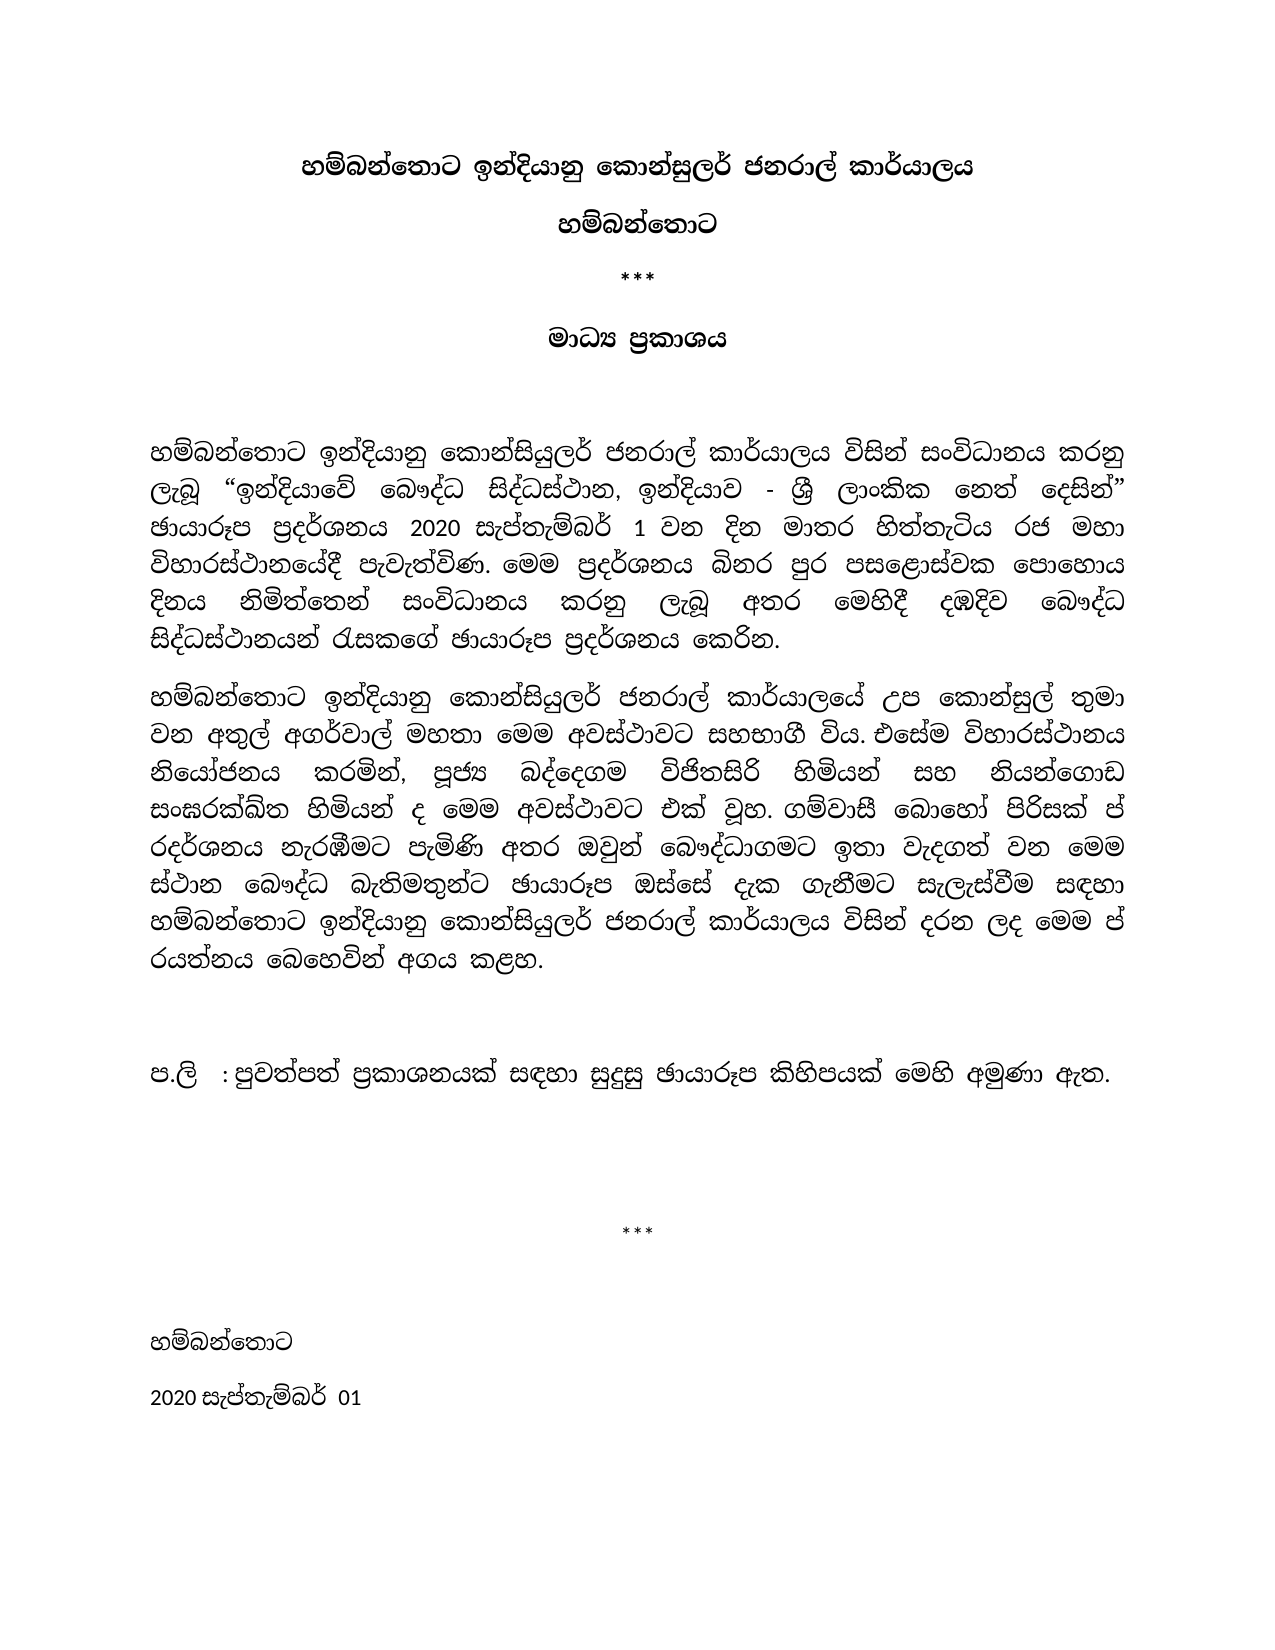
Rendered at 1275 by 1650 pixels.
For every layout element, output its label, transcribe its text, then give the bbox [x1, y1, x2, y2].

text හම්බන්තොට [150, 1328, 1125, 1358]
text මාධ්‍ය ප්‍රකාශය [150, 322, 1125, 355]
text *** [150, 1222, 1125, 1250]
text හම්බන්තොට ඉන්දියානු කොන්සියුලර් ජනරාල් කාර්යාලය විසින් සංවිධානය කරනු ලැබූ “ඉන්දියාවේ බෞද්ධ සිද්ධස්ථාන, ඉන්දියාව - ශ්‍රී ලාංකික නෙත් දෙසින්” ඡායාරූප ප්‍රදර්ශනය 2020 සැප්තැම්බර් 1 වන දින මාතර හිත්තැටිය රජ මහා විහාරස්ථානයේදී පැවැත්විණ. මෙම ප්‍රදර්ශනය බිනර පුර පසළොස්වක පොහොය දිනය නිමිත්තෙන් සංවිධානය කරනු ලැබූ අතර මෙහිදී දඹදිව බෞද්ධ සිද්ධස්ථානයන් රැසකගේ ඡායාරූප ප්‍රදර්ශනය කෙරින. [150, 436, 1125, 656]
text *** [150, 266, 1125, 297]
text හම්බන්තොට ඉන්දියානු කොන්සියුලර් ජනරාල් කාර්යාලයේ උප කොන්සුල් තුමා වන අතුල් අගර්වාල් මහතා මෙම අවස්ථාවට සහභාගී විය. එසේම විහාරස්ථානය නියෝජනය කරමින්, පූජ්‍ය බද්දෙගම විජිතසිරි හිමියන් සහ නියන්ගොඩ සංඝරක්ඛ්ත හිමියන් ද මෙම අවස්ථාවට එක් වූහ. ගම්වාසී බොහෝ පිරිසක් ප්‍රදර්ශනය නැරඹීමට පැමිණි අතර ඔවුන් බෞද්ධාගමට ඉතා වැදගත් වන මෙම ස්ථාන බෞද්ධ බැතිමතුන්ට ඡායාරූප ඔස්සේ දැක ගැනීමට සැලැස්වීම සඳහා හම්බන්තොට ඉන්දියානු කොන්සියුලර් ජනරාල් කාර්යාලය විසින් දරන ලද මෙම ප්‍රයත්නය බෙහෙවින් අගය කළහ. [150, 682, 1125, 976]
text ප.ලි : පුවත්පත් ප්‍රකාශනයක් සඳහා සුදුසු ඡායාරූප කිහිපයක් මෙහි අමුණා ඇත. [150, 1057, 1125, 1090]
text හම්බන්තොට [150, 208, 1125, 241]
text 2020 සැප්තැම්බර් 01 [150, 1383, 1125, 1413]
text හම්බන්තොට ඉන්දියානු කොන්සුලර් ජනරාල් කාර්යාලය [150, 150, 1125, 183]
